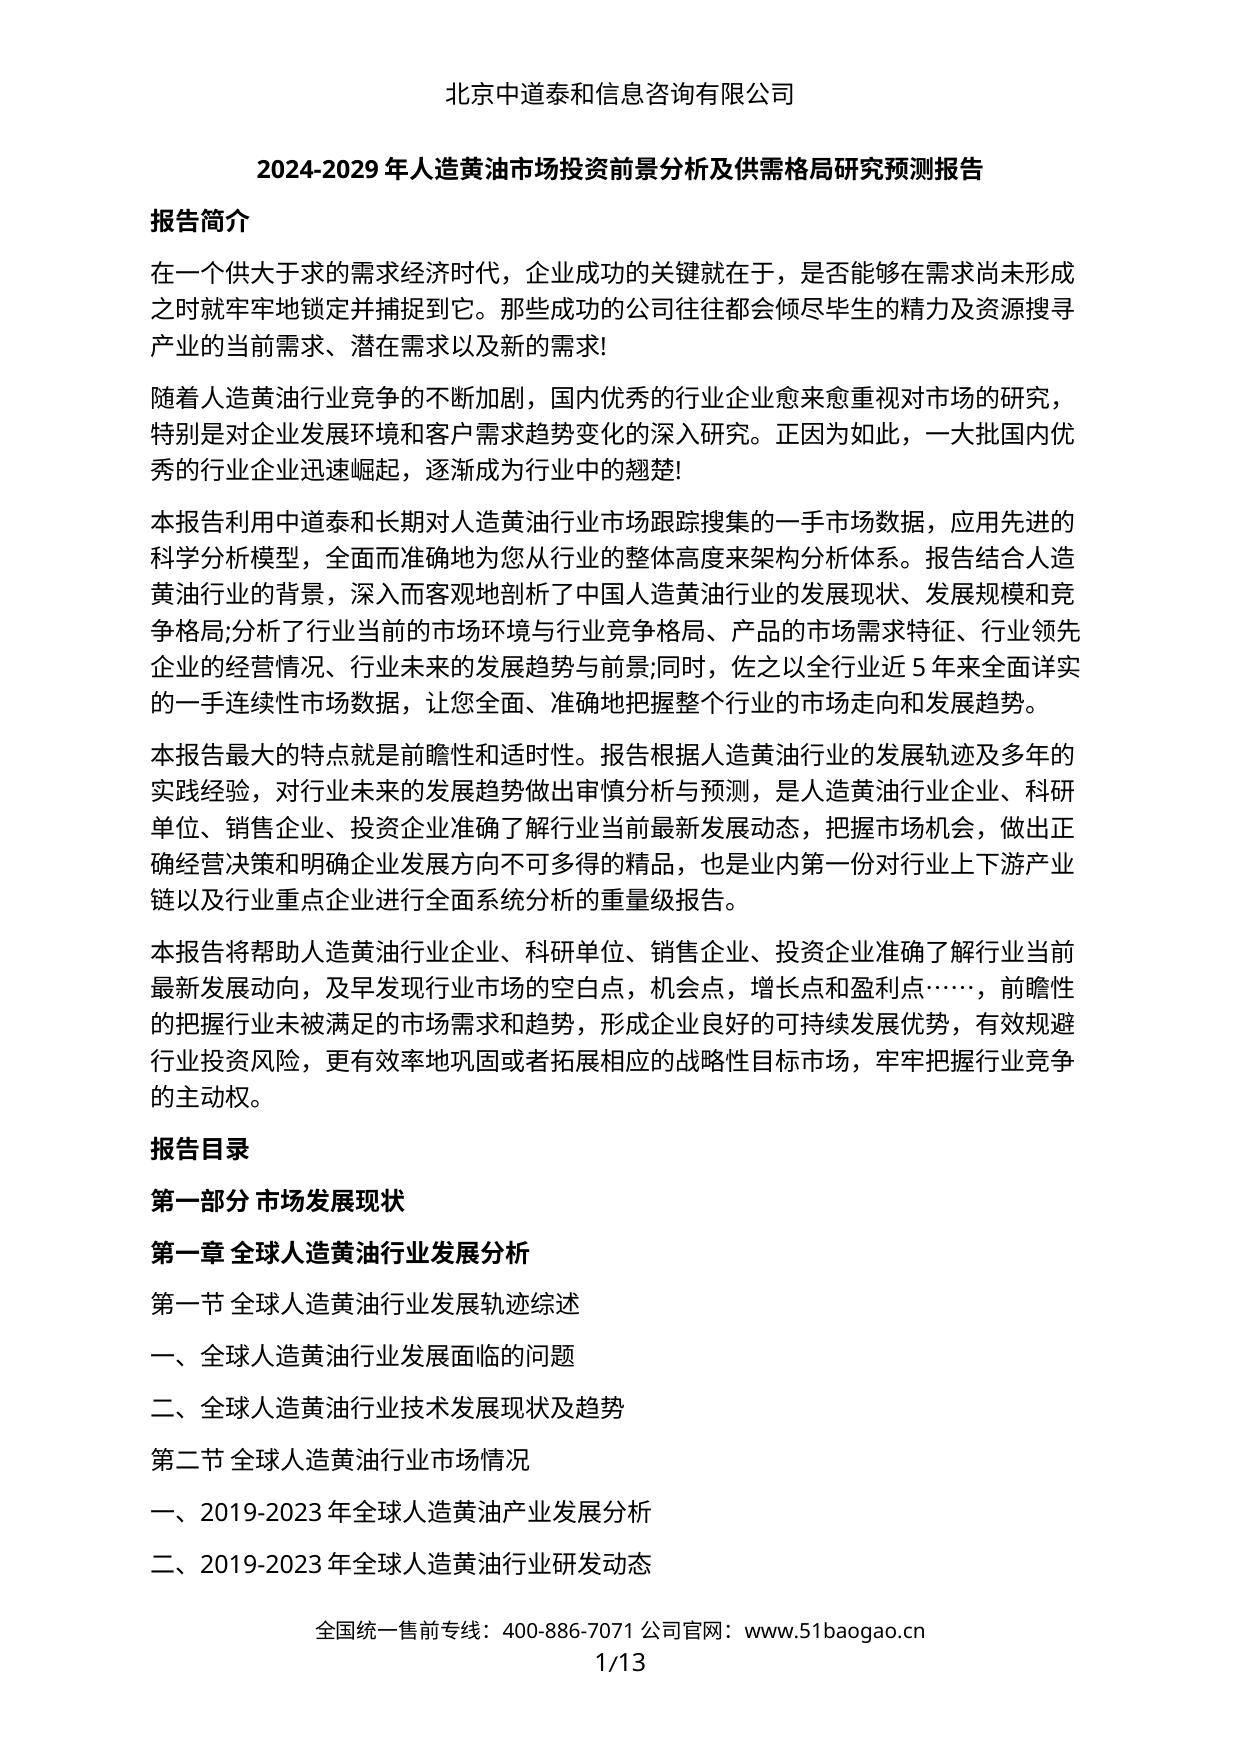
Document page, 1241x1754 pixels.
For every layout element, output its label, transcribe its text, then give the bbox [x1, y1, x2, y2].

text 报告目录 [150, 1129, 1090, 1166]
text 第一节 全球人造黄油行业发展轨迹综述 [150, 1285, 1090, 1321]
text 2024-2029年人造黄油市场投资前景分析及供需格局研究预测报告 [150, 150, 1090, 186]
text 在一个供大于求的需求经济时代，企业成功的关键就在于，是否能够在需求尚未形成之时就牢牢地锁定并捕捉到它。那些成功的公司往往都会倾尽毕生的精力及资源搜寻产业的当前需求、潜在需求以及新的需求! [150, 254, 1090, 362]
text 本报告将帮助人造黄油行业企业、科研单位、销售企业、投资企业准确了解行业当前最新发展动向，及早发现行业市场的空白点，机会点，增长点和盈利点……，前瞻性的把握行业未被满足的市场需求和趋势，形成企业良好的可持续发展优势，有效规避行业投资风险，更有效率地巩固或者拓展相应的战略性目标市场，牢牢把握行业竞争的主动权。 [150, 932, 1090, 1114]
text 随着人造黄油行业竞争的不断加剧，国内优秀的行业企业愈来愈重视对市场的研究，特别是对企业发展环境和客户需求趋势变化的深入研究。正因为如此，一大批国内优秀的行业企业迅速崛起，逐渐成为行业中的翘楚! [150, 378, 1090, 487]
text 本报告利用中道泰和长期对人造黄油行业市场跟踪搜集的一手市场数据，应用先进的科学分析模型，全面而准确地为您从行业的整体高度来架构分析体系。报告结合人造黄油行业的背景，深入而客观地剖析了中国人造黄油行业的发展现状、发展规模和竞争格局;分析了行业当前的市场环境与行业竞争格局、产品的市场需求特征、行业领先企业的经营情况、行业未来的发展趋势与前景;同时，佐之以全行业近5年来全面详实的一手连续性市场数据，让您全面、准确地把握整个行业的市场走向和发展趋势。 [150, 502, 1090, 720]
text 报告简介 [150, 202, 1090, 238]
text 第一部分 市场发展现状 [150, 1181, 1090, 1217]
text 一、全球人造黄油行业发展面临的问题 [150, 1337, 1090, 1373]
text 二、全球人造黄油行业技术发展现状及趋势 [150, 1389, 1090, 1425]
text 本报告最大的特点就是前瞻性和适时性。报告根据人造黄油行业的发展轨迹及多年的实践经验，对行业未来的发展趋势做出审慎分析与预测，是人造黄油行业企业、科研单位、销售企业、投资企业准确了解行业当前最新发展动态，把握市场机会，做出正确经营决策和明确企业发展方向不可多得的精品，也是业内第一份对行业上下游产业链以及行业重点企业进行全面系统分析的重量级报告。 [150, 736, 1090, 917]
text 一、2019-2023年全球人造黄油产业发展分析 [150, 1492, 1090, 1529]
text 第二节 全球人造黄油行业市场情况 [150, 1441, 1090, 1477]
text 二、2019-2023年全球人造黄油行业研发动态 [150, 1544, 1090, 1581]
text 第一章 全球人造黄油行业发展分析 [150, 1233, 1090, 1269]
